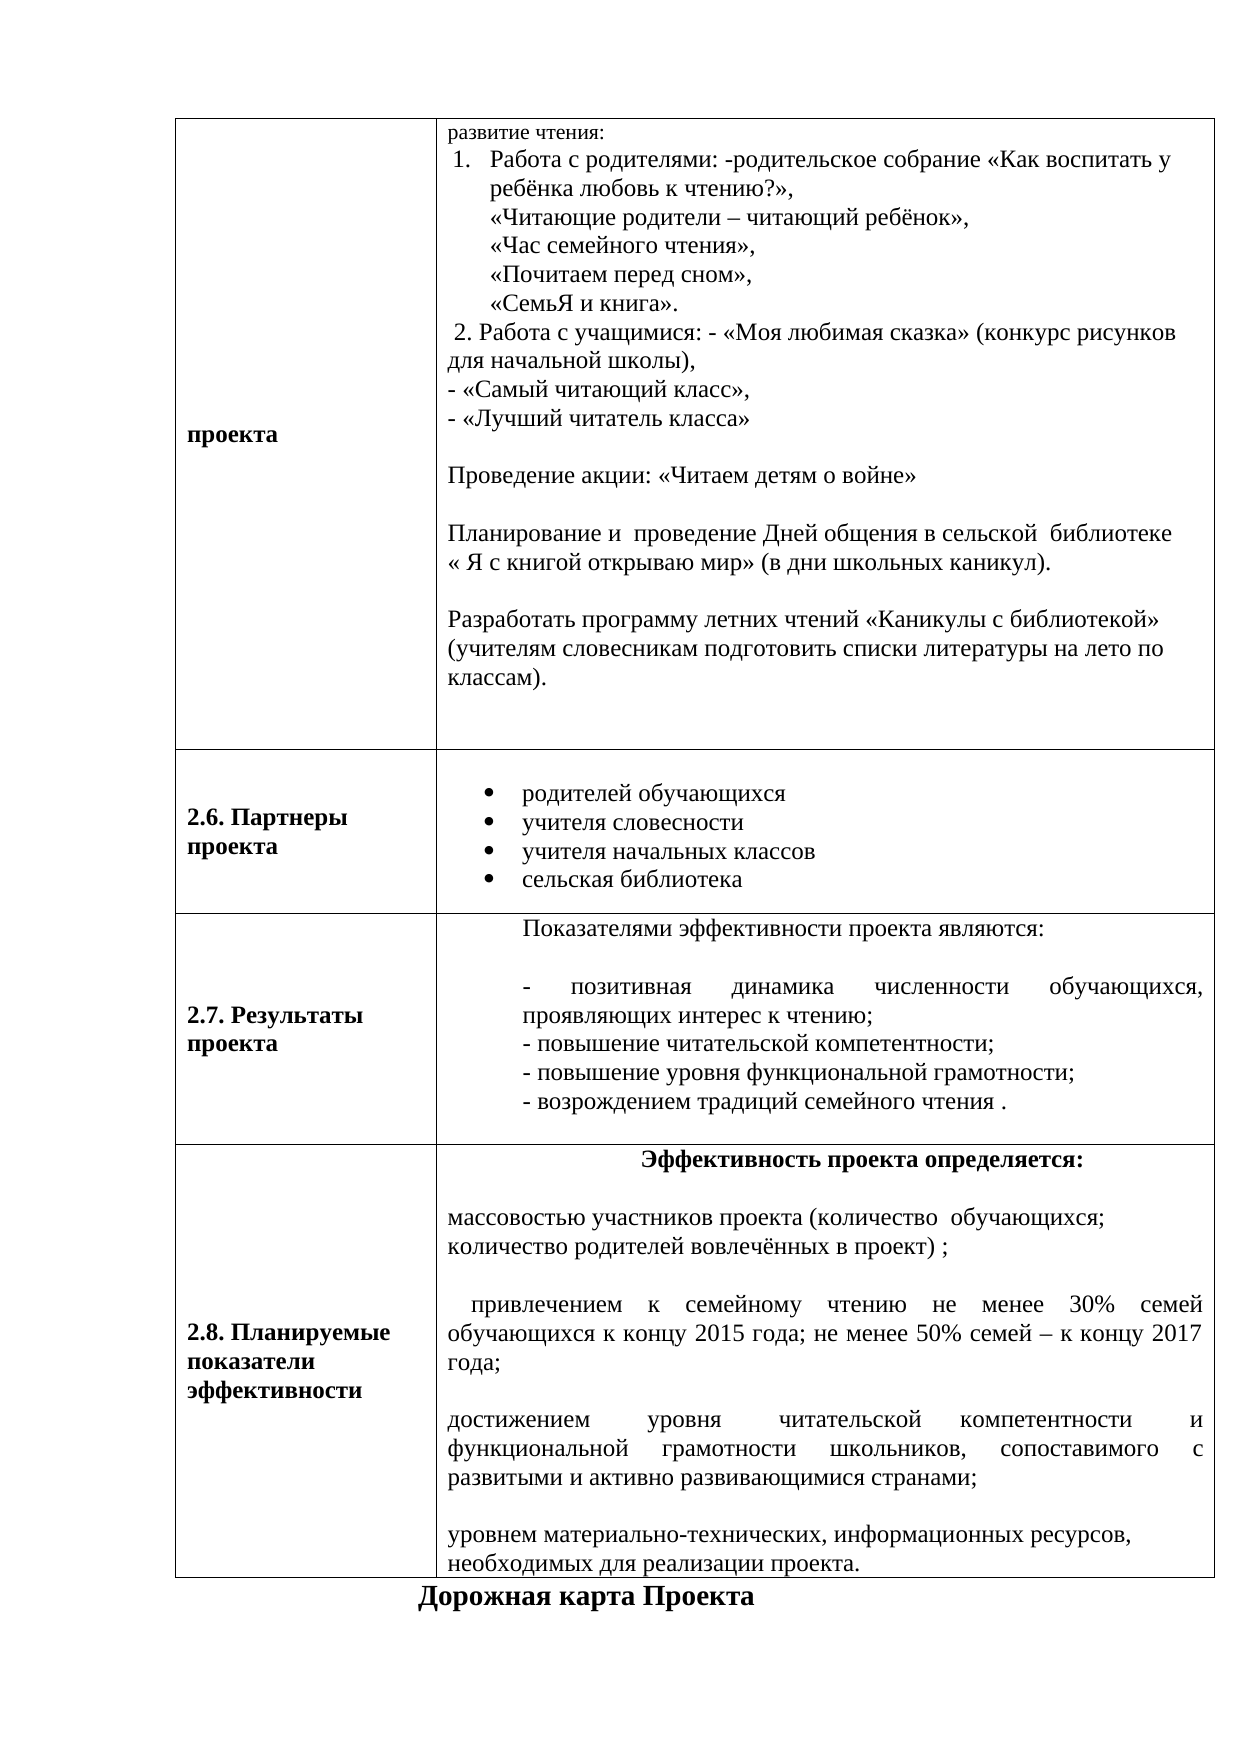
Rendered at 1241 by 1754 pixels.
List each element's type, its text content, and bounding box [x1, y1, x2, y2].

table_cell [437, 119, 1214, 748]
table_cell 2.8. Планируемые показатели эффективности [176, 1145, 436, 1577]
text Дорожная карта Проекта [177, 1578, 1098, 1611]
table_cell родителей обучающихся учителя словесности учителя начальных классов сельская библиотека [437, 750, 1214, 912]
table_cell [176, 119, 436, 748]
table_cell 2.6. Партнеры проекта [176, 750, 436, 912]
table_cell Показателями эффективности проекта являются: - позитивная динамика численности обучающихся, проявляющих интерес к чтению; - повышение читательской компетентности; - повышение уровня функциональной грамотности; - возрождением традиций семейного чтения . [437, 914, 1214, 1143]
table_cell 2.7. Результаты проекта [176, 914, 436, 1143]
table_cell Эффективность проекта определяется: массовостью участников проекта (количество обучающихся; количество родителей вовлечённых в проект) ; привлечением к семейному чтению не менее 30% семей обучающихся к концу 2015 года; не менее 50% семей – к концу 2017 года; достижением уровня читательской компетентности и функциональной грамотности школьников, сопоставимого с развитыми и активно развивающимися странами; уровнем материально-технических, информационных ресурсов, необходимых для реализации проекта. [437, 1145, 1214, 1577]
